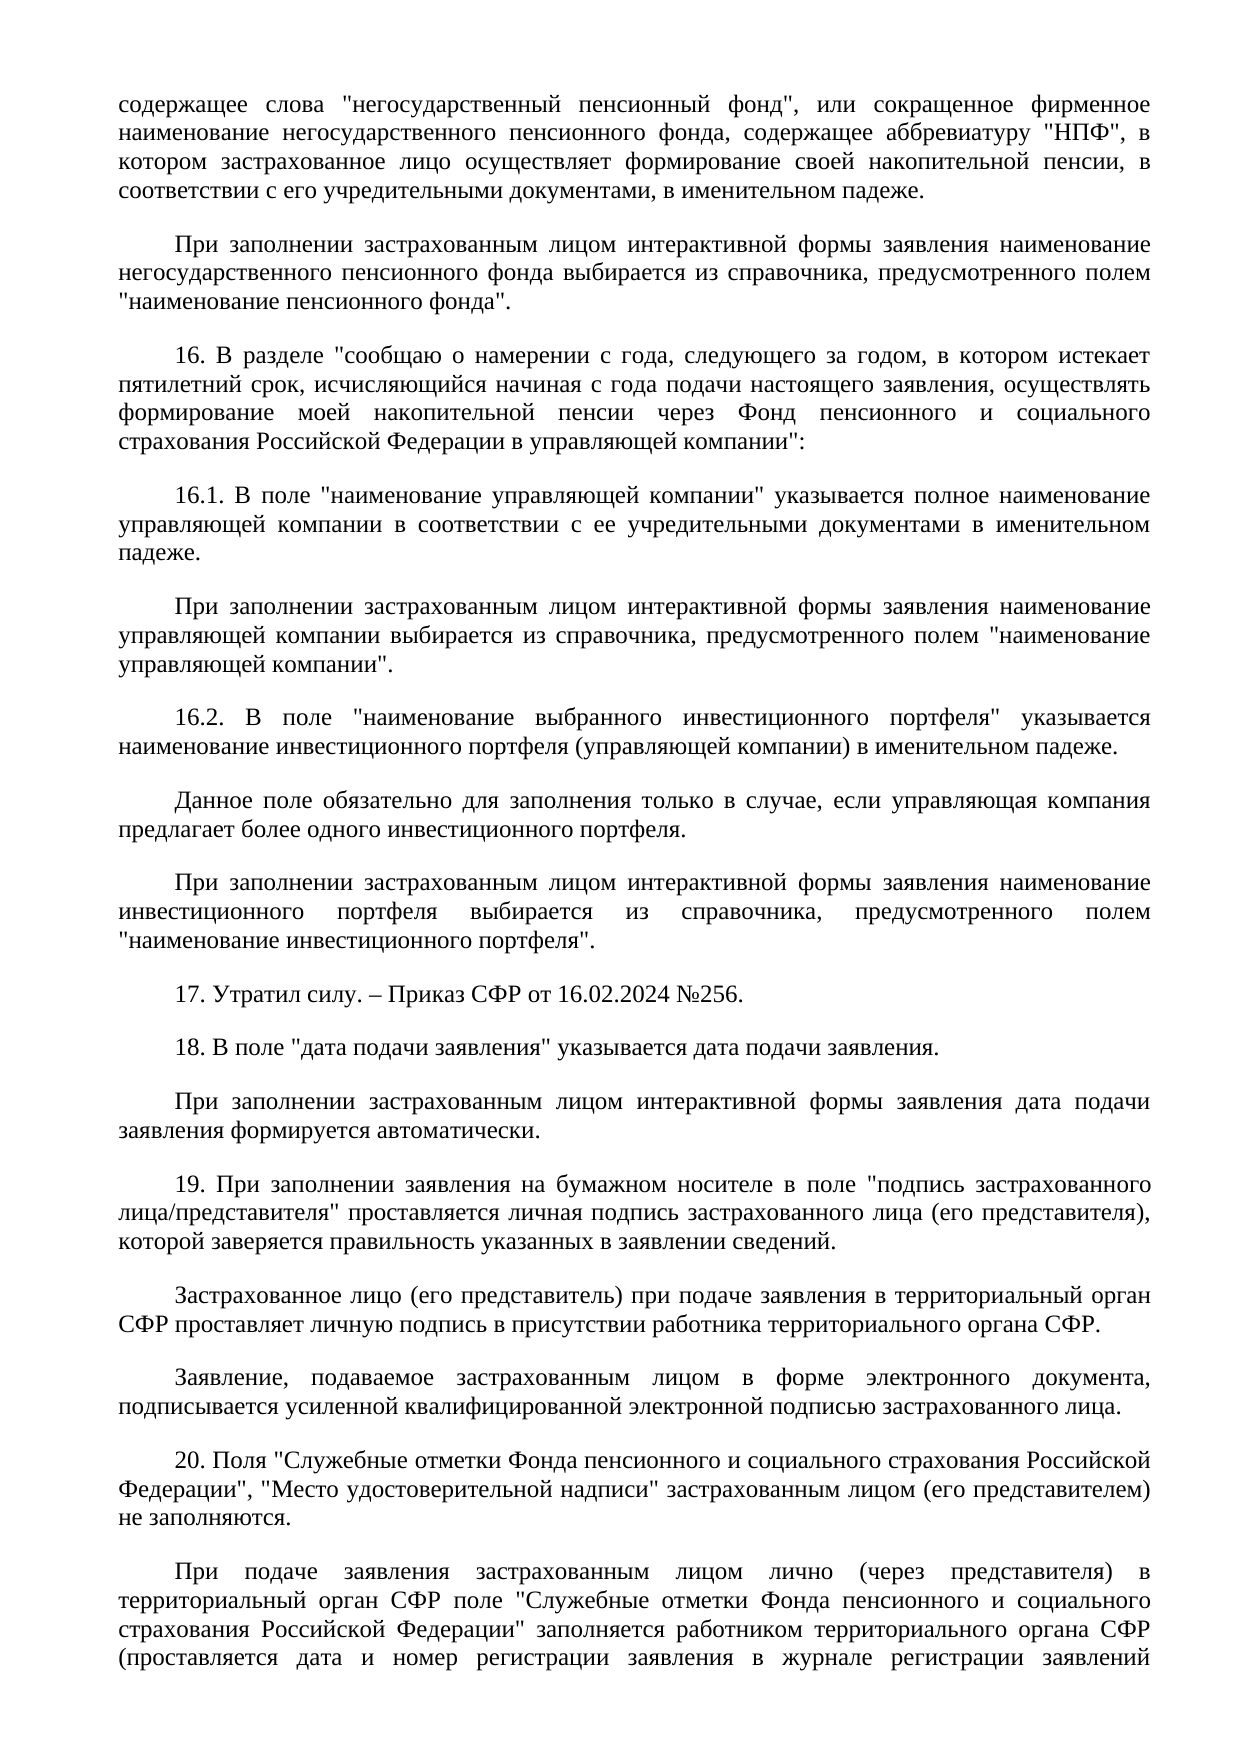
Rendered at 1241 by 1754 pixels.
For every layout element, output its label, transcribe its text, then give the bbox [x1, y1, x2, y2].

text Заявление, подаваемое застрахованным лицом в форме электронного документа, подписывается усиленной квалифицированной электронной подписью застрахованного лица. [118, 1362, 1152, 1420]
text Застрахованное лицо (его представитель) при подаче заявления в территориальный орган СФР проставляет личную подпись в присутствии работника территориального органа СФР. [118, 1280, 1152, 1337]
text Данное поле обязательно для заполнения только в случае, если управляющая компания предлагает более одного инвестиционного портфеля. [118, 785, 1152, 842]
text При заполнении застрахованным лицом интерактивной формы заявления наименование негосударственного пенсионного фонда выбирается из справочника, предусмотренного полем "наименование пенсионного фонда". [118, 229, 1152, 315]
text 16.1. В поле "наименование управляющей компании" указывается полное наименование управляющей компании в соответствии с ее учредительными документами в именительном падеже. [118, 480, 1152, 566]
text 20. Поля "Служебные отметки Фонда пенсионного и социального страхования Российской Федерации", "Место удостоверительной надписи" застрахованным лицом (его представителем) не заполняются. [118, 1445, 1152, 1531]
text При заполнении застрахованным лицом интерактивной формы заявления дата подачи заявления формируется автоматически. [118, 1086, 1152, 1144]
text При заполнении застрахованным лицом интерактивной формы заявления наименование инвестиционного портфеля выбирается из справочника, предусмотренного полем "наименование инвестиционного портфеля". [118, 867, 1152, 954]
text 16. В разделе "сообщаю о намерении с года, следующего за годом, в котором истекает пятилетний срок, исчисляющийся начиная с года подачи настоящего заявления, осуществлять формирование моей накопительной пенсии через Фонд пенсионного и социального страхования Российской Федерации в управляющей компании": [118, 340, 1152, 455]
text 16.2. В поле "наименование выбранного инвестиционного портфеля" указывается наименование инвестиционного портфеля (управляющей компании) в именительном падеже. [118, 702, 1152, 760]
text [118, 89, 1152, 204]
text 19. При заполнении заявления на бумажном носителе в поле "подпись застрахованного лица/представителя" проставляется личная подпись застрахованного лица (его представителя), которой заверяется правильность указанных в заявлении сведений. [118, 1169, 1152, 1255]
text 18. В поле "дата подачи заявления" указывается дата подачи заявления. [118, 1032, 1152, 1061]
text При заполнении застрахованным лицом интерактивной формы заявления наименование управляющей компании выбирается из справочника, предусмотренного полем "наименование управляющей компании". [118, 591, 1152, 677]
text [118, 1556, 1152, 1671]
text 17. Утратил силу. – Приказ СФР от 16.02.2024 №256. [118, 979, 1152, 1007]
